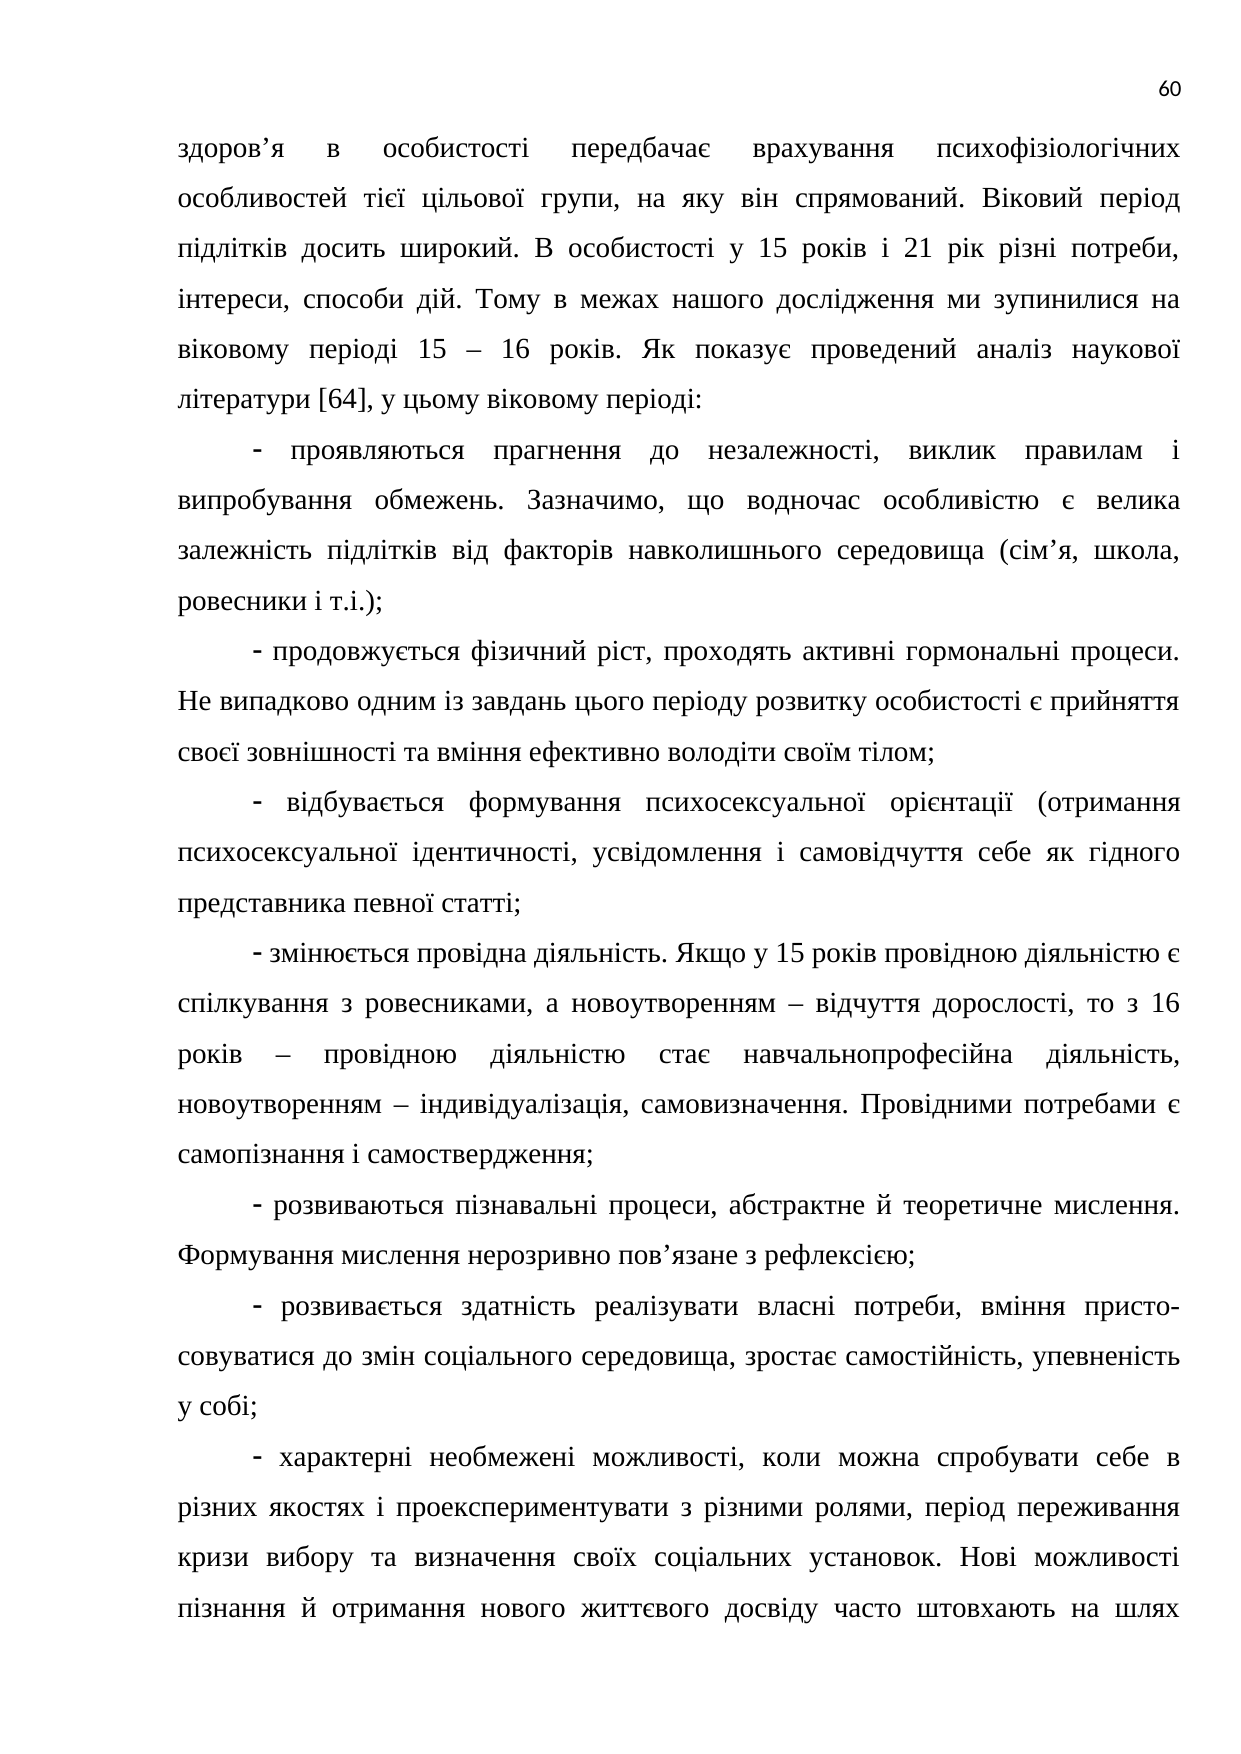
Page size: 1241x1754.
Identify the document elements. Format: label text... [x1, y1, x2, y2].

text розвивається здатність реалізувати власні потреби, вміння присто-совуватися до змін соціального середовища, зростає самостійність, упевненість у собі; [177, 1288, 1181, 1422]
text змінюється провідна діяльність. Якщо у 15 років провідною діяльністю є спілкування з ровесниками, а новоутворенням – відчуття дорослості, то з 16 років – провідною діяльністю стає навчальнопрофесійна діяльність, новоутворенням – індивідуалізація, самовизначення. Провідними потребами є самопізнання і самоствердження; [177, 935, 1181, 1170]
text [177, 1439, 1181, 1623]
text розвиваються пізнавальні процеси, абстрактне й теоретичне мислення. Формування мислення нерозривно пов’язане з рефлексією; [177, 1187, 1181, 1271]
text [177, 130, 1181, 415]
text відбувається формування психосексуальної орієнтації (отримання психосексуальної ідентичності, усвідомлення і самовідчуття себе як гідного представника певної статті; [177, 784, 1181, 918]
text продовжується фізичний ріст, проходять активні гормональні процеси. Не випадково одним із завдань цього періоду розвитку особистості є прийняття своєї зовнішності та вміння ефективно володіти своїм тілом; [177, 633, 1181, 767]
text проявляються прагнення до незалежності, виклик правилам і випробування обмежень. Зазначимо, що водночас особливістю є велика залежність підлітків від факторів навколишнього середовища (сім’я, школа, ровесники і т.і.); [177, 432, 1181, 616]
